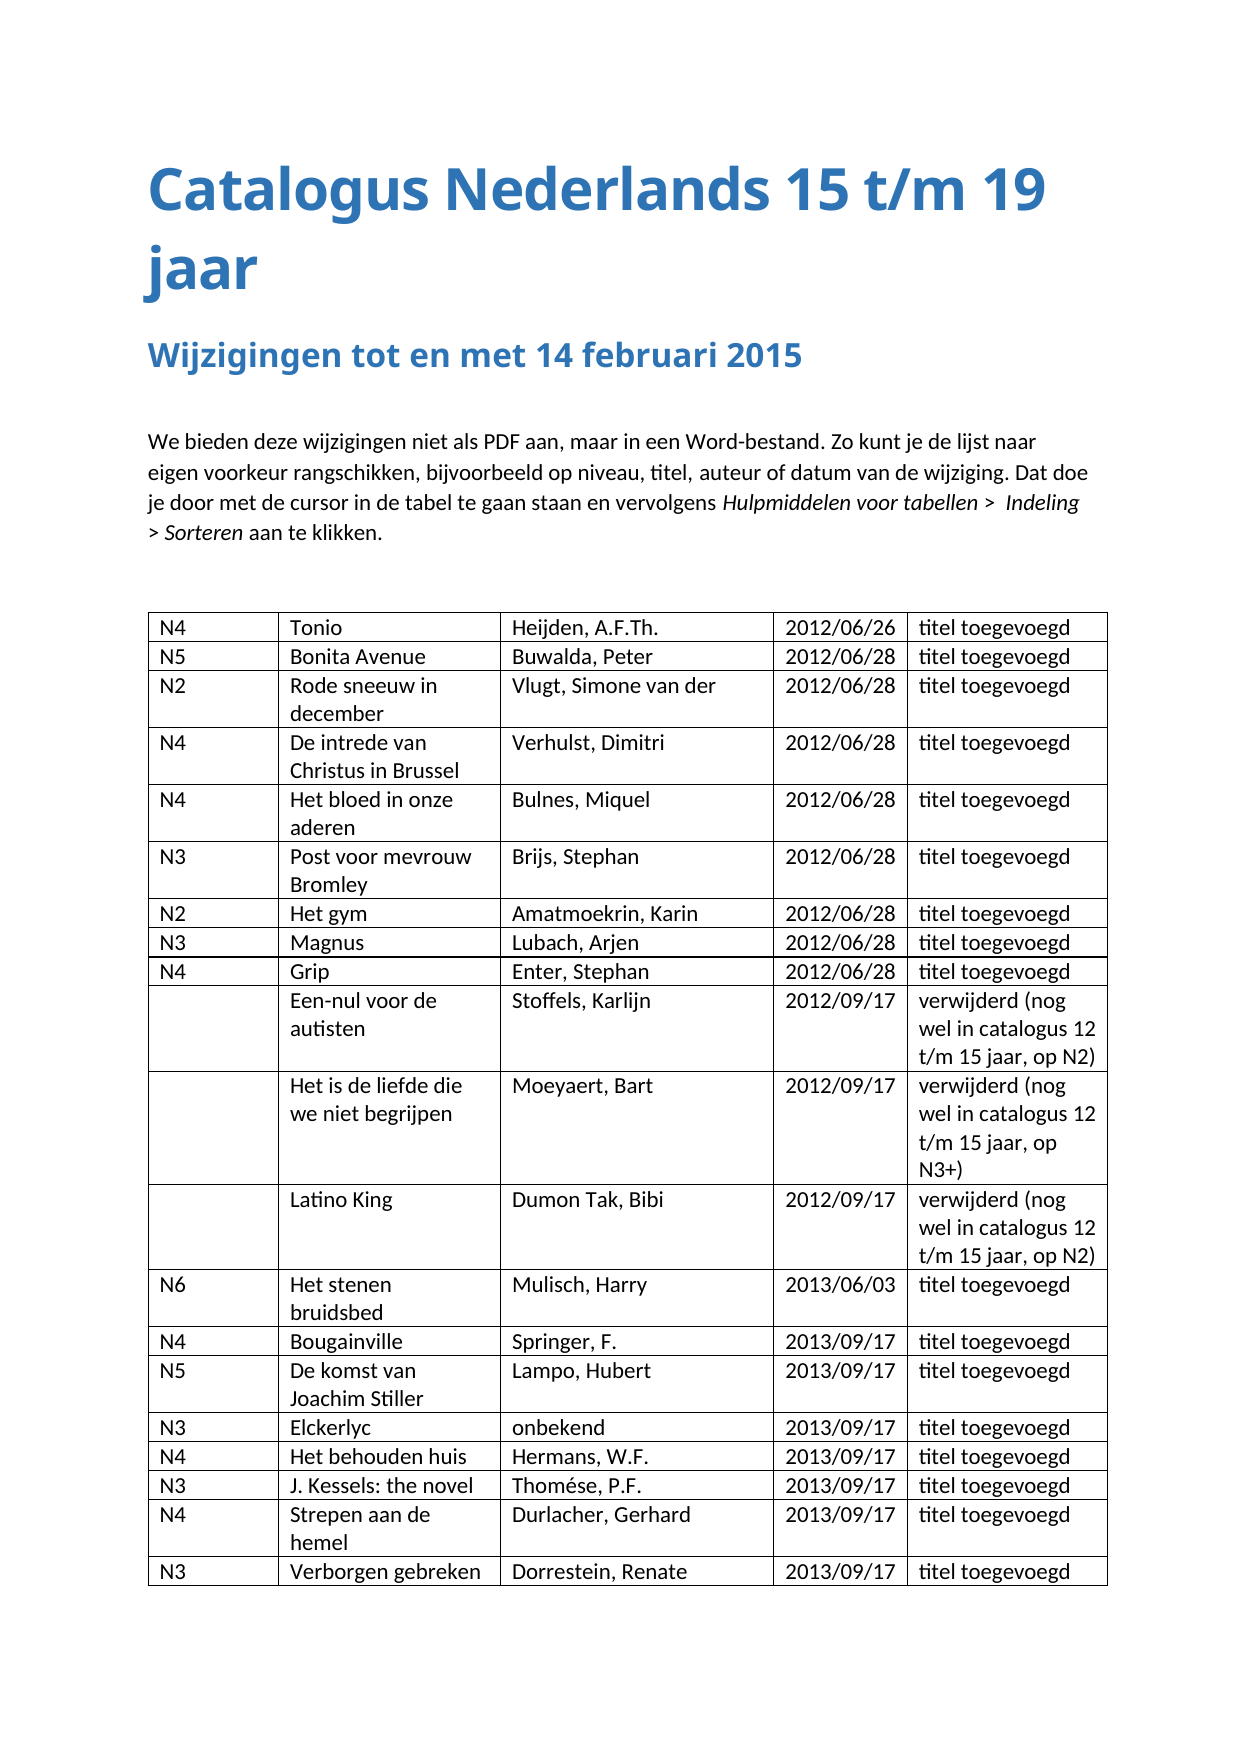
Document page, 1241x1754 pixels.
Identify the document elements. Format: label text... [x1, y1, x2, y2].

table_cell Thomése, P.F. [501, 1471, 773, 1499]
table_cell N4 [149, 785, 278, 841]
table_cell J. Kessels: the novel [279, 1471, 500, 1499]
table_cell N6 [149, 1270, 278, 1326]
table_cell N3 [149, 1413, 278, 1441]
table_cell titel toegevoegd [908, 1413, 1107, 1441]
table_cell 2012/09/17 [774, 1072, 907, 1184]
table_cell titel toegevoegd [908, 1471, 1107, 1499]
table_cell Bougainville [279, 1327, 500, 1355]
table_cell [149, 1185, 278, 1269]
table_header Heijden, A.F.Th. [501, 613, 773, 641]
table_cell titel toegevoegd [908, 728, 1107, 784]
table_cell Een-nul voor de autisten [279, 986, 500, 1071]
table_cell N4 [149, 1442, 278, 1470]
table_cell titel toegevoegd [908, 1356, 1107, 1412]
table_cell 2013/09/17 [774, 1327, 907, 1355]
table_cell Bonita Avenue [279, 642, 500, 670]
table_header titel toegevoegd [908, 613, 1107, 641]
table_cell Het stenen bruidsbed [279, 1270, 500, 1326]
table_cell Moeyaert, Bart [501, 1072, 773, 1184]
table_cell 2012/06/28 [774, 842, 907, 898]
table_cell Enter, Stephan [501, 958, 773, 985]
table_cell Buwalda, Peter [501, 642, 773, 670]
table_cell Hermans, W.F. [501, 1442, 773, 1470]
table_cell 2013/09/17 [774, 1500, 907, 1556]
table_cell titel toegevoegd [908, 928, 1107, 956]
table_cell 2013/06/03 [774, 1270, 907, 1326]
table_cell Dorrestein, Renate [501, 1557, 773, 1585]
table_cell Grip [279, 958, 500, 985]
table_cell Brijs, Stephan [501, 842, 773, 898]
table_cell 2013/09/17 [774, 1356, 907, 1412]
table_cell titel toegevoegd [908, 1270, 1107, 1326]
table_cell Stoffels, Karlijn [501, 986, 773, 1071]
table_cell Post voor mevrouw Bromley [279, 842, 500, 898]
table_header 2012/06/26 [774, 613, 907, 641]
table_cell titel toegevoegd [908, 899, 1107, 927]
table_header N4 [149, 613, 278, 641]
table_cell De komst van Joachim Stiller [279, 1356, 500, 1412]
table_cell Lampo, Hubert [501, 1356, 773, 1412]
table_cell 2013/09/17 [774, 1557, 907, 1585]
table_cell N3 [149, 842, 278, 898]
table_cell Durlacher, Gerhard [501, 1500, 773, 1556]
table_cell Mulisch, Harry [501, 1270, 773, 1326]
table_cell Latino King [279, 1185, 500, 1269]
table_cell De intrede van Christus in Brussel [279, 728, 500, 784]
table_cell Verborgen gebreken [279, 1557, 500, 1585]
table_cell Dumon Tak, Bibi [501, 1185, 773, 1269]
table_cell 2012/06/28 [774, 928, 907, 956]
table_header Tonio [279, 613, 500, 641]
table_cell Het is de liefde die we niet begrijpen [279, 1072, 500, 1184]
table_cell Bulnes, Miquel [501, 785, 773, 841]
table_cell N2 [149, 671, 278, 727]
title Catalogus Nederlands 15 t/m 19 jaar [148, 148, 1093, 307]
table_cell Rode sneeuw in december [279, 671, 500, 727]
table_cell N4 [149, 728, 278, 784]
table_cell Het behouden huis [279, 1442, 500, 1470]
table_cell verwijderd (nog wel in catalogus 12 t/m 15 jaar, op N2) [908, 986, 1107, 1071]
table_cell 2012/09/17 [774, 986, 907, 1071]
table_cell N3 [149, 1557, 278, 1585]
table_cell verwijderd (nog wel in catalogus 12 t/m 15 jaar, op N2) [908, 1185, 1107, 1269]
table_cell N3 [149, 1471, 278, 1499]
table_cell Magnus [279, 928, 500, 956]
table_cell 2012/06/28 [774, 899, 907, 927]
table_cell N4 [149, 1327, 278, 1355]
table_cell Springer, F. [501, 1327, 773, 1355]
table_cell titel toegevoegd [908, 1327, 1107, 1355]
table_cell Lubach, Arjen [501, 928, 773, 956]
subtitle Wijzigingen tot en met 14 februari 2015 [148, 332, 1093, 377]
table_cell 2012/06/28 [774, 728, 907, 784]
table_cell Het bloed in onze aderen [279, 785, 500, 841]
table_cell onbekend [501, 1413, 773, 1441]
table_cell 2012/06/28 [774, 785, 907, 841]
table_cell titel toegevoegd [908, 1557, 1107, 1585]
table_cell 2012/06/28 [774, 958, 907, 985]
table_cell N5 [149, 1356, 278, 1412]
table_cell 2012/06/28 [774, 671, 907, 727]
table_cell Het gym [279, 899, 500, 927]
table_cell titel toegevoegd [908, 1500, 1107, 1556]
table_cell 2012/09/17 [774, 1185, 907, 1269]
table_cell Vlugt, Simone van der [501, 671, 773, 727]
table_cell N5 [149, 642, 278, 670]
table_cell titel toegevoegd [908, 958, 1107, 985]
table_cell titel toegevoegd [908, 1442, 1107, 1470]
table_cell Amatmoekrin, Karin [501, 899, 773, 927]
table_cell verwijderd (nog wel in catalogus 12 t/m 15 jaar, op N3+) [908, 1072, 1107, 1184]
table_cell N3 [149, 928, 278, 956]
table_cell [149, 1072, 278, 1184]
table_cell N2 [149, 899, 278, 927]
table_cell [149, 986, 278, 1071]
table_cell 2012/06/28 [774, 642, 907, 670]
text We bieden deze wijzigingen niet als PDF aan, maar in een Word-bestand. Zo kunt je de lijst naar eigen voorkeur rangschikken, bijvoorbeeld op niveau, titel, auteur of datum van de wijziging. Dat doe je door met de cursor in de tabel te gaan staan en vervolgens Hulpmiddelen voor tabellen > Indeling > Sorteren aan te klikken. [148, 427, 1093, 546]
table_cell 2013/09/17 [774, 1442, 907, 1470]
table_cell titel toegevoegd [908, 671, 1107, 727]
table_cell Verhulst, Dimitri [501, 728, 773, 784]
table_cell titel toegevoegd [908, 642, 1107, 670]
table_cell titel toegevoegd [908, 842, 1107, 898]
table_cell titel toegevoegd [908, 785, 1107, 841]
table_cell N4 [149, 958, 278, 985]
table_cell Elckerlyc [279, 1413, 500, 1441]
table_cell 2013/09/17 [774, 1471, 907, 1499]
table_cell N4 [149, 1500, 278, 1556]
table_cell Strepen aan de hemel [279, 1500, 500, 1556]
table_cell 2013/09/17 [774, 1413, 907, 1441]
